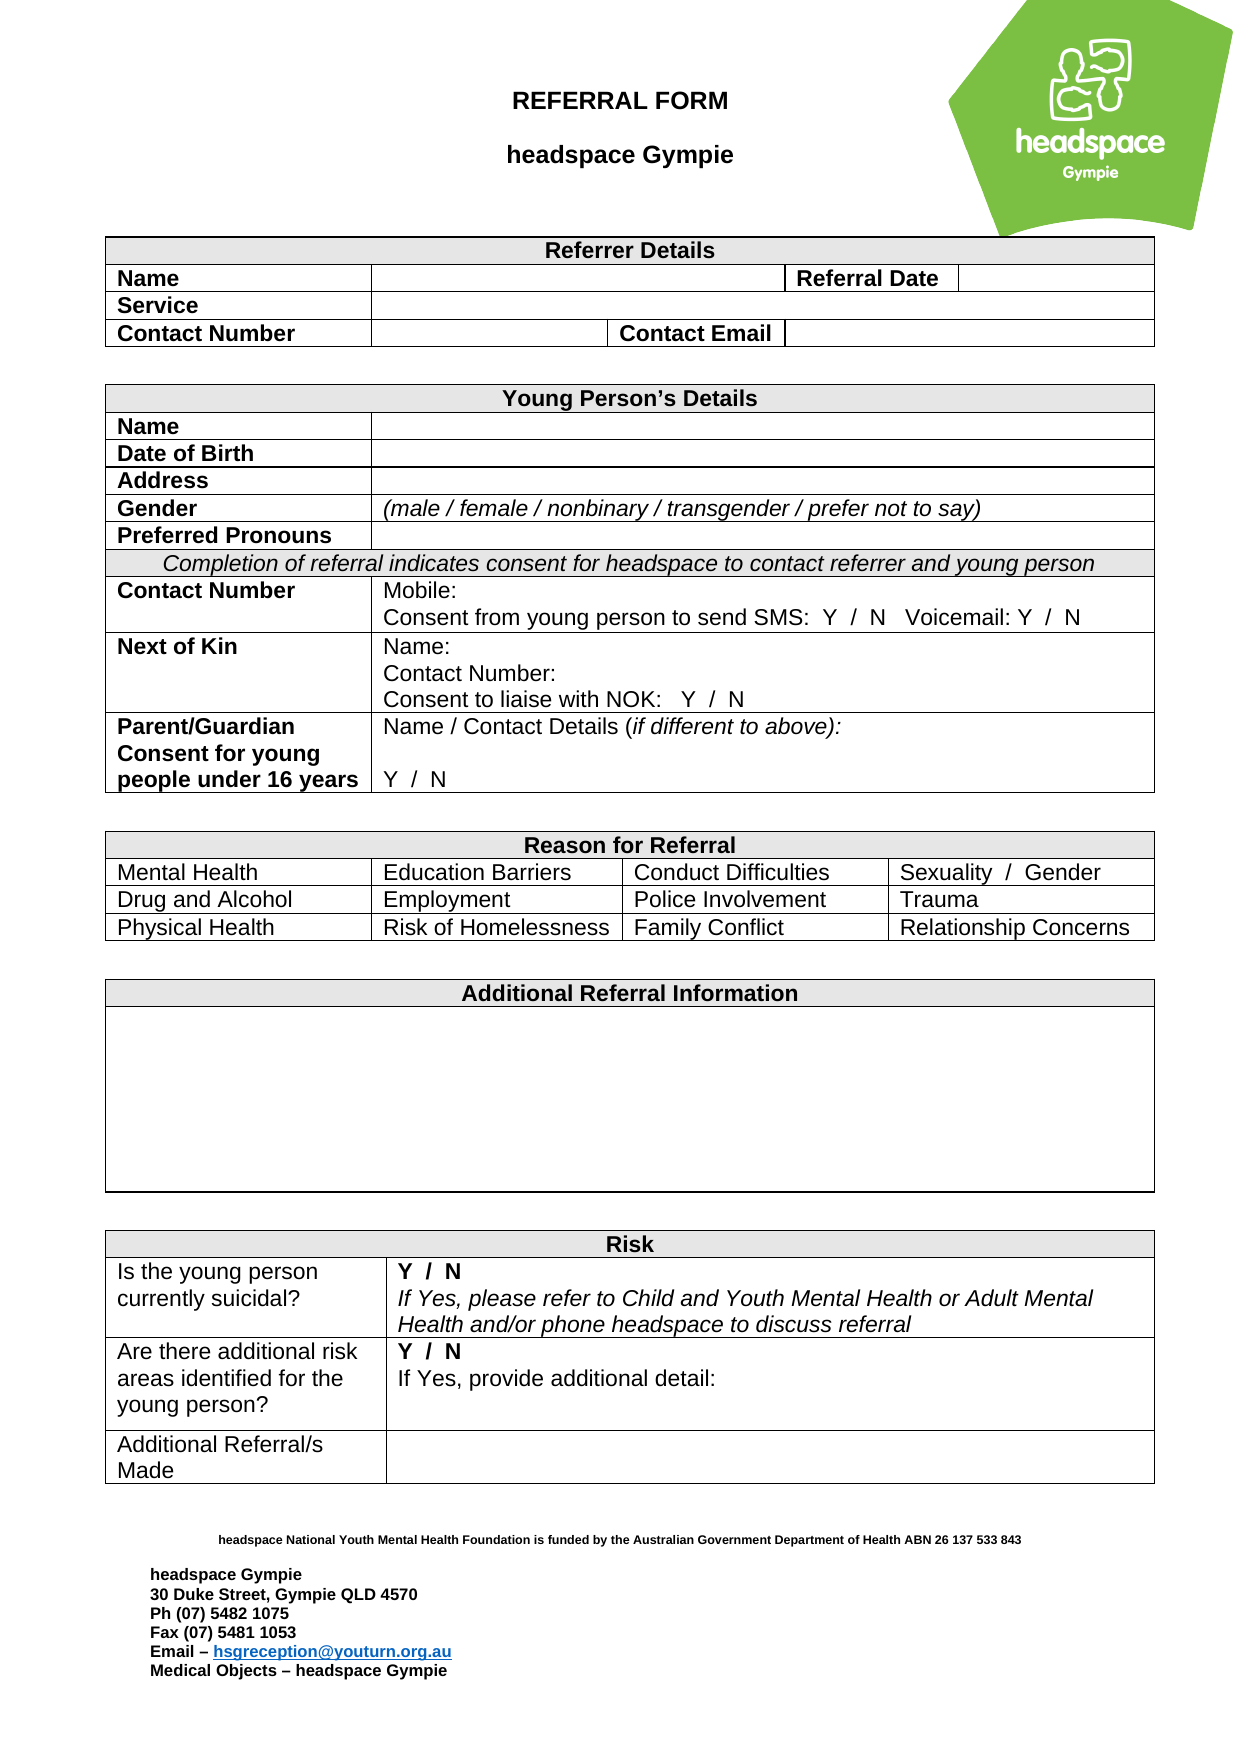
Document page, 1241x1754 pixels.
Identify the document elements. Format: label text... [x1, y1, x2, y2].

table_cell [959, 265, 1154, 291]
table_cell Next of Kin [106, 633, 371, 712]
table_cell Address [106, 468, 371, 494]
table_cell Y / N If Yes, please refer to Child and Youth Mental Health or Adult Mental Health and/or phone headspace to discuss referral [387, 1258, 1154, 1337]
table_cell Preferred Pronouns [106, 522, 371, 549]
table_cell Y / N If Yes, provide additional detail: [387, 1338, 1154, 1429]
table_cell Contact Number [106, 320, 371, 346]
table_header Risk [106, 1231, 1154, 1257]
table_cell [372, 265, 784, 291]
table_cell [372, 320, 607, 346]
table_cell [372, 292, 1154, 318]
table_cell Employment [372, 886, 622, 913]
table_cell Mobile: Consent from young person to send SMS: Y / N Voicemail: Y / N [372, 577, 1154, 632]
table_header Additional Referral Information [106, 980, 1154, 1006]
table_cell Service [106, 292, 371, 318]
table_cell Conduct Difficulties [623, 859, 888, 885]
table_cell Police Involvement [623, 886, 888, 913]
table_cell Name: Contact Number: Consent to liaise with NOK: Y / N [372, 633, 1154, 712]
table_cell Date of Birth [106, 440, 371, 466]
table_cell Sexuality / Gender [889, 859, 1154, 885]
table_cell Are there additional risk areas identified for the young person? [106, 1338, 386, 1429]
table_cell Family Conflict [623, 914, 888, 940]
table_cell Education Barriers [372, 859, 622, 885]
table_cell [372, 413, 1154, 439]
table_cell Contact Email [608, 320, 784, 346]
table_cell Referral Date [786, 265, 958, 291]
table_cell Risk of Homelessness [372, 914, 622, 940]
table_cell Is the young person currently suicidal? [106, 1258, 386, 1337]
table_cell [106, 1007, 1154, 1191]
table_cell Name [106, 265, 371, 291]
table_cell (male / female / nonbinary / transgender / prefer not to say) [372, 495, 1154, 521]
table_cell [372, 440, 1154, 466]
table_cell Name [106, 413, 371, 439]
table_cell [372, 468, 1154, 494]
table_cell Gender [106, 495, 371, 521]
table_cell Drug and Alcohol [106, 886, 371, 913]
table_cell [387, 1431, 1154, 1483]
picture [940, 0, 1241, 246]
table_cell Contact Number [106, 577, 371, 632]
table_header Reason for Referral [106, 832, 1154, 858]
table_cell [372, 522, 1154, 549]
table_cell Relationship Concerns [889, 914, 1154, 940]
table_cell Completion of referral indicates consent for headspace to contact referrer and young person [106, 550, 1154, 576]
table_cell [786, 320, 1154, 346]
table_cell Trauma [889, 886, 1154, 913]
table_cell Mental Health [106, 859, 371, 885]
table_cell Name / Contact Details (if different to above): Y / N [372, 713, 1154, 792]
table_header Referrer Details [106, 238, 1154, 264]
table_header Young Person’s Details [106, 385, 1154, 412]
table_cell Additional Referral/s Made [106, 1431, 386, 1483]
table_cell Parent/Guardian Consent for young people under 16 years [106, 713, 371, 792]
table_cell Physical Health [106, 914, 371, 940]
